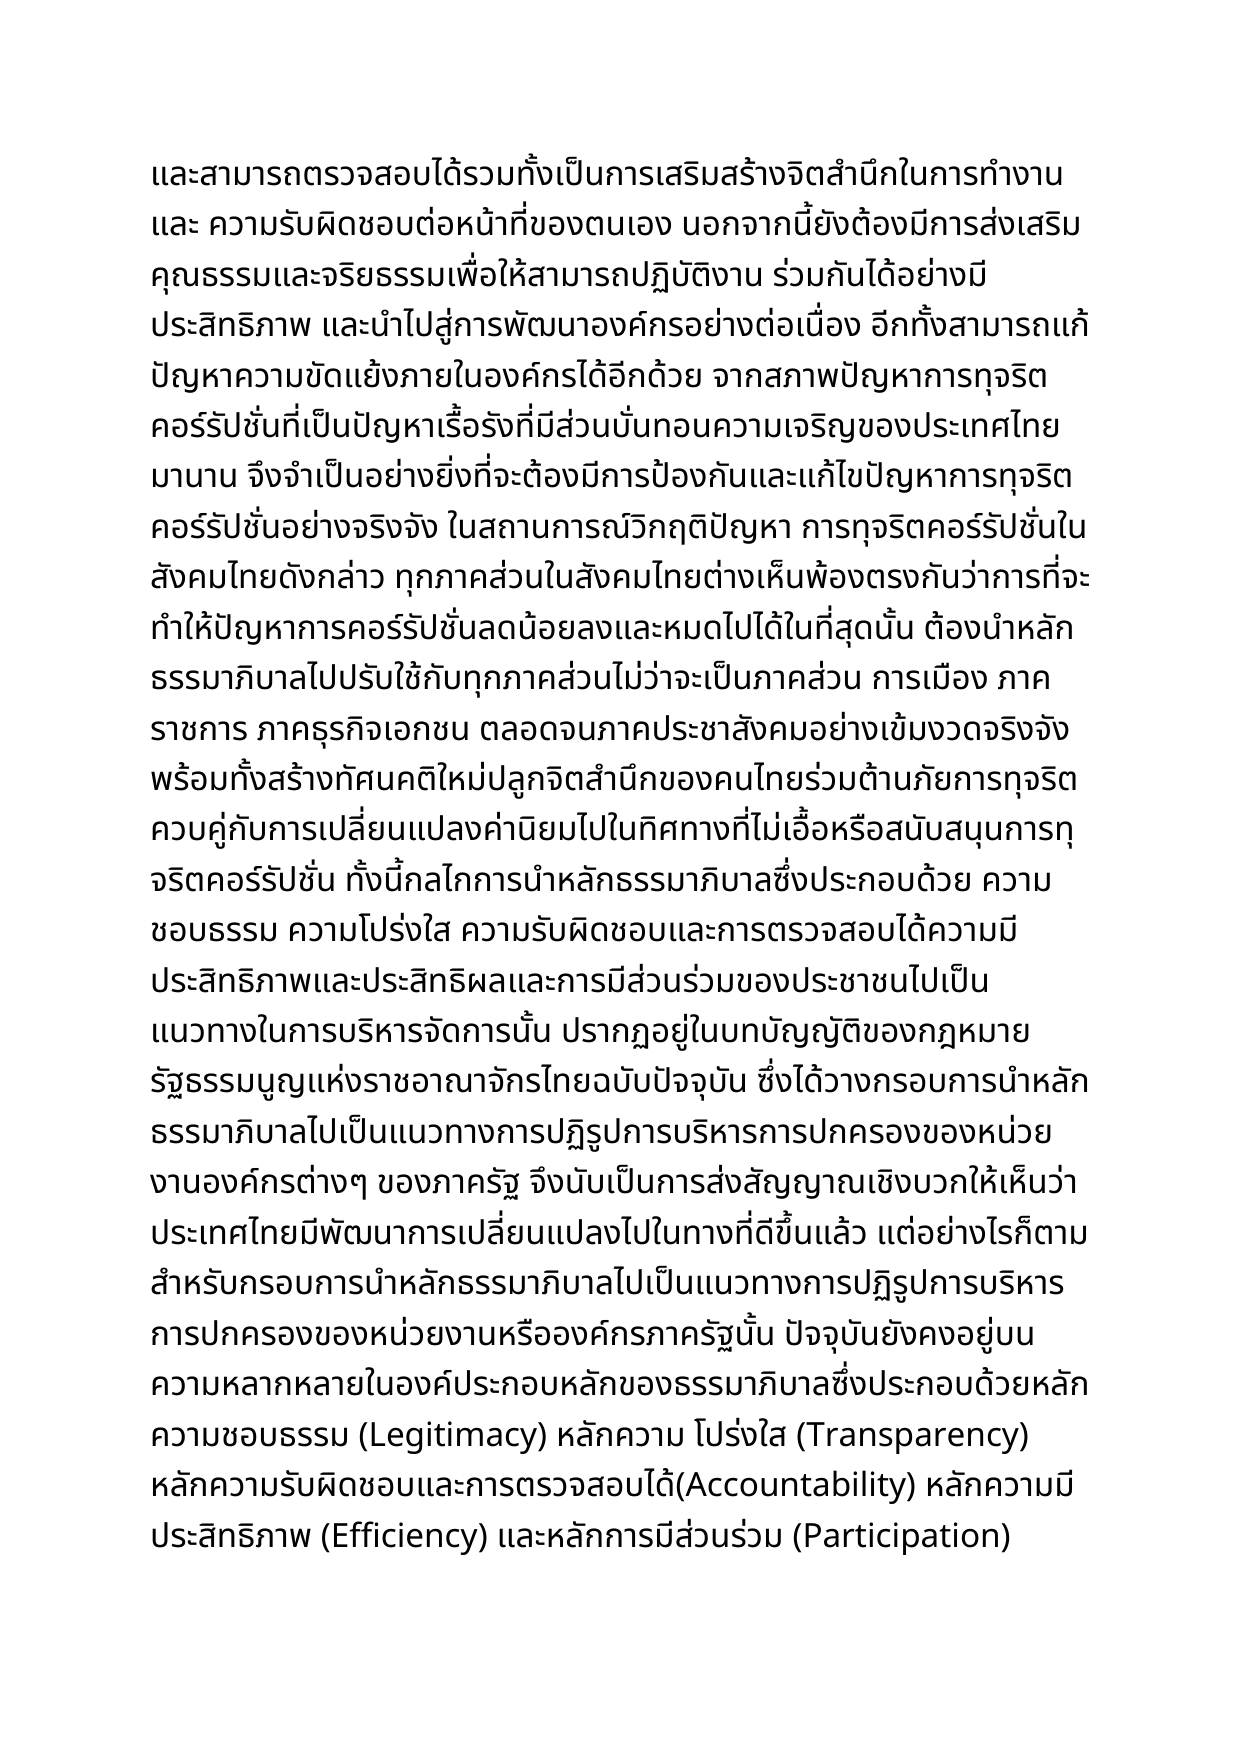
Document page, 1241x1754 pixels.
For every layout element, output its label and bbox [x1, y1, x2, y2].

text [150, 150, 1090, 1562]
